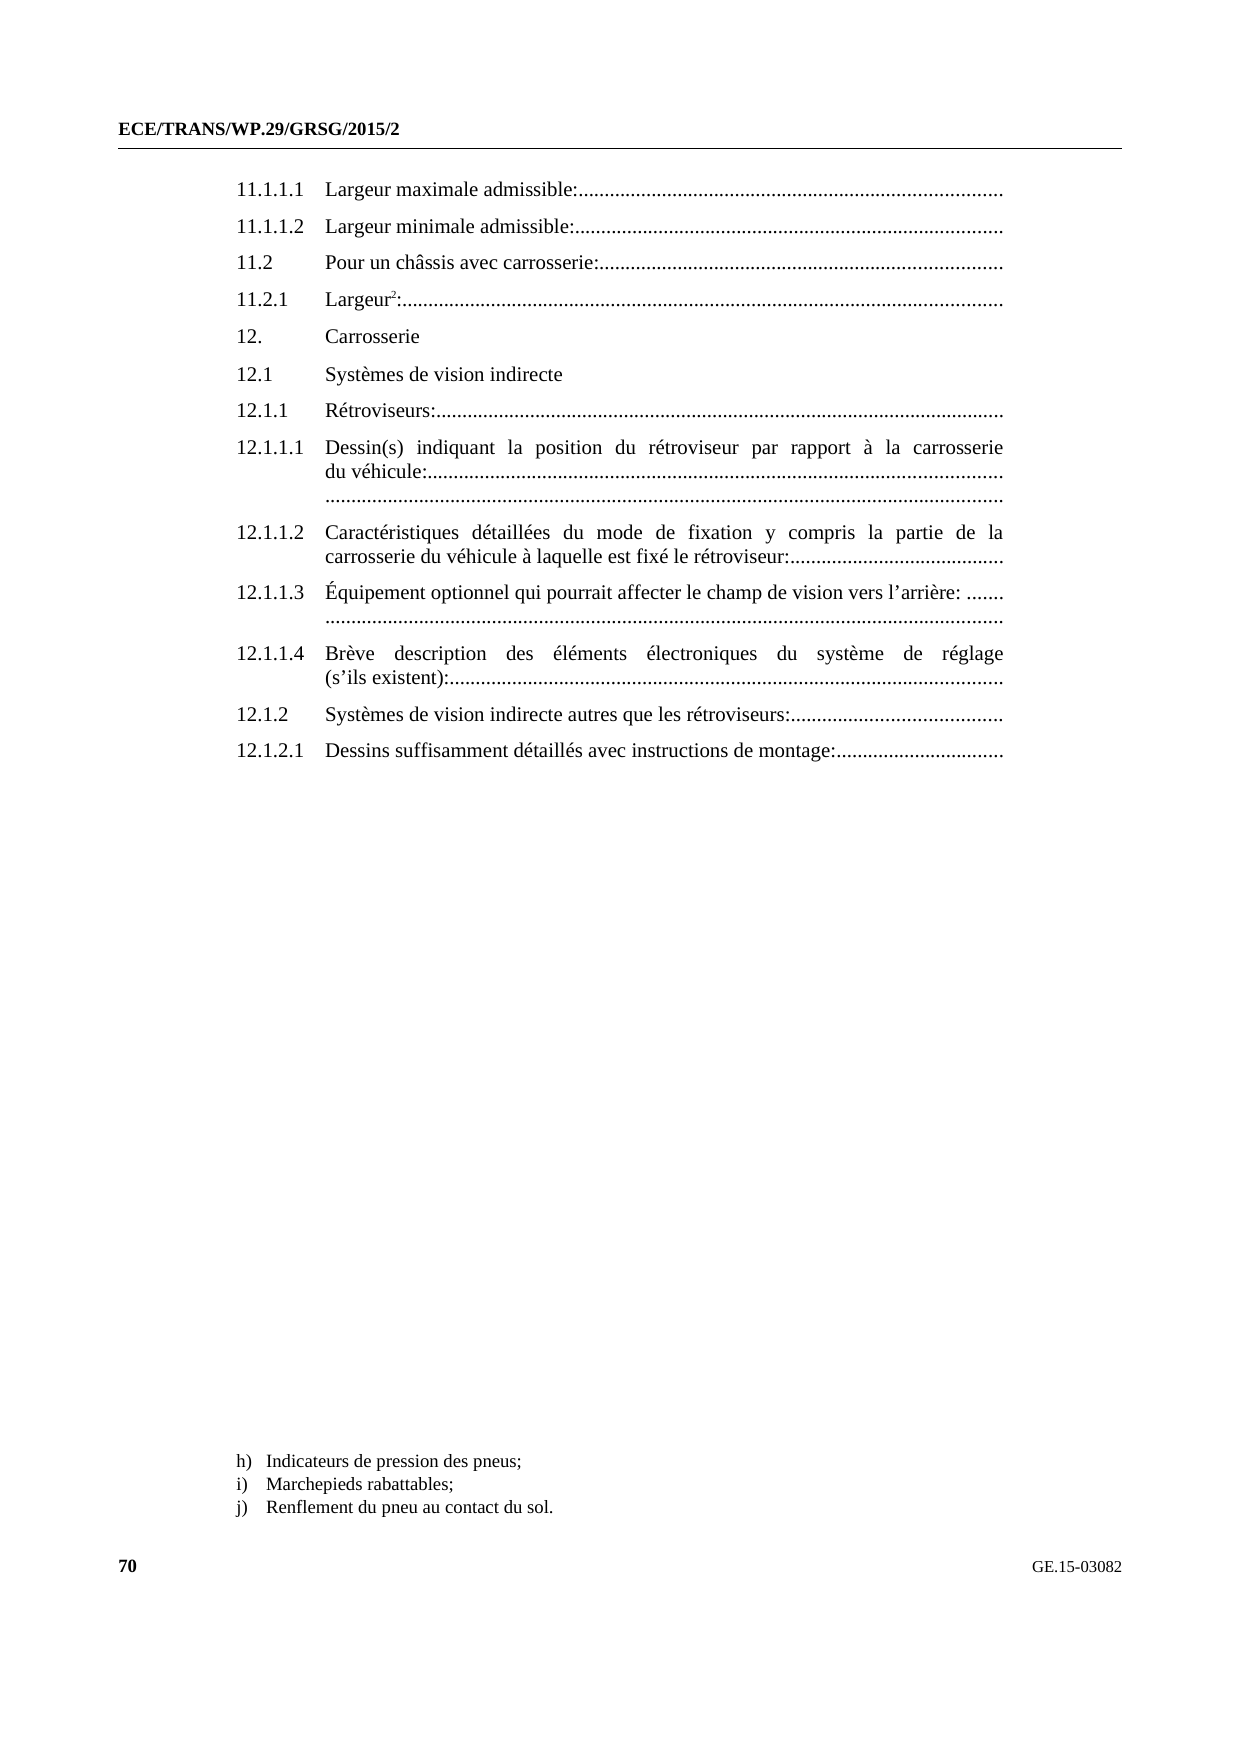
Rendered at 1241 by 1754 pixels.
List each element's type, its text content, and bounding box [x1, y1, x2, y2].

text 12.1.1.1 Dessin(s) indiquant la position du rétroviseur par rapport à la carrosserie du véhicule: [236, 435, 1004, 507]
text 12.1.1.3 Équipement optionnel qui pourrait affecter le champ de vision vers l’arrière: [236, 580, 1004, 628]
text 12.1.2 Systèmes de vision indirecte autres que les rétroviseurs: [236, 702, 1004, 726]
text 11.2.1 Largeur2: [236, 287, 1004, 311]
text 12.1.2.1 Dessins suffisamment détaillés avec instructions de montage: [236, 738, 1004, 762]
text 11.1.1.2 Largeur minimale admissible: [236, 214, 1004, 238]
text 12.1.1 Rétroviseurs: [236, 398, 1004, 422]
text 12. Carrosserie [236, 323, 1004, 348]
text 12.1 Systèmes de vision indirecte [236, 361, 1004, 386]
text 12.1.1.2 Caractéristiques détaillées du mode de fixation y compris la partie de la carrosserie du véhicule à laquelle est fixé le rétroviseur: [236, 520, 1004, 568]
text 12.1.1.4 Brève description des éléments électroniques du système de réglage (s’ils existent): [236, 641, 1004, 689]
text 11.2 Pour un châssis avec carrosserie: [236, 250, 1004, 274]
text 11.1.1.1 Largeur maximale admissible: [236, 177, 1004, 201]
